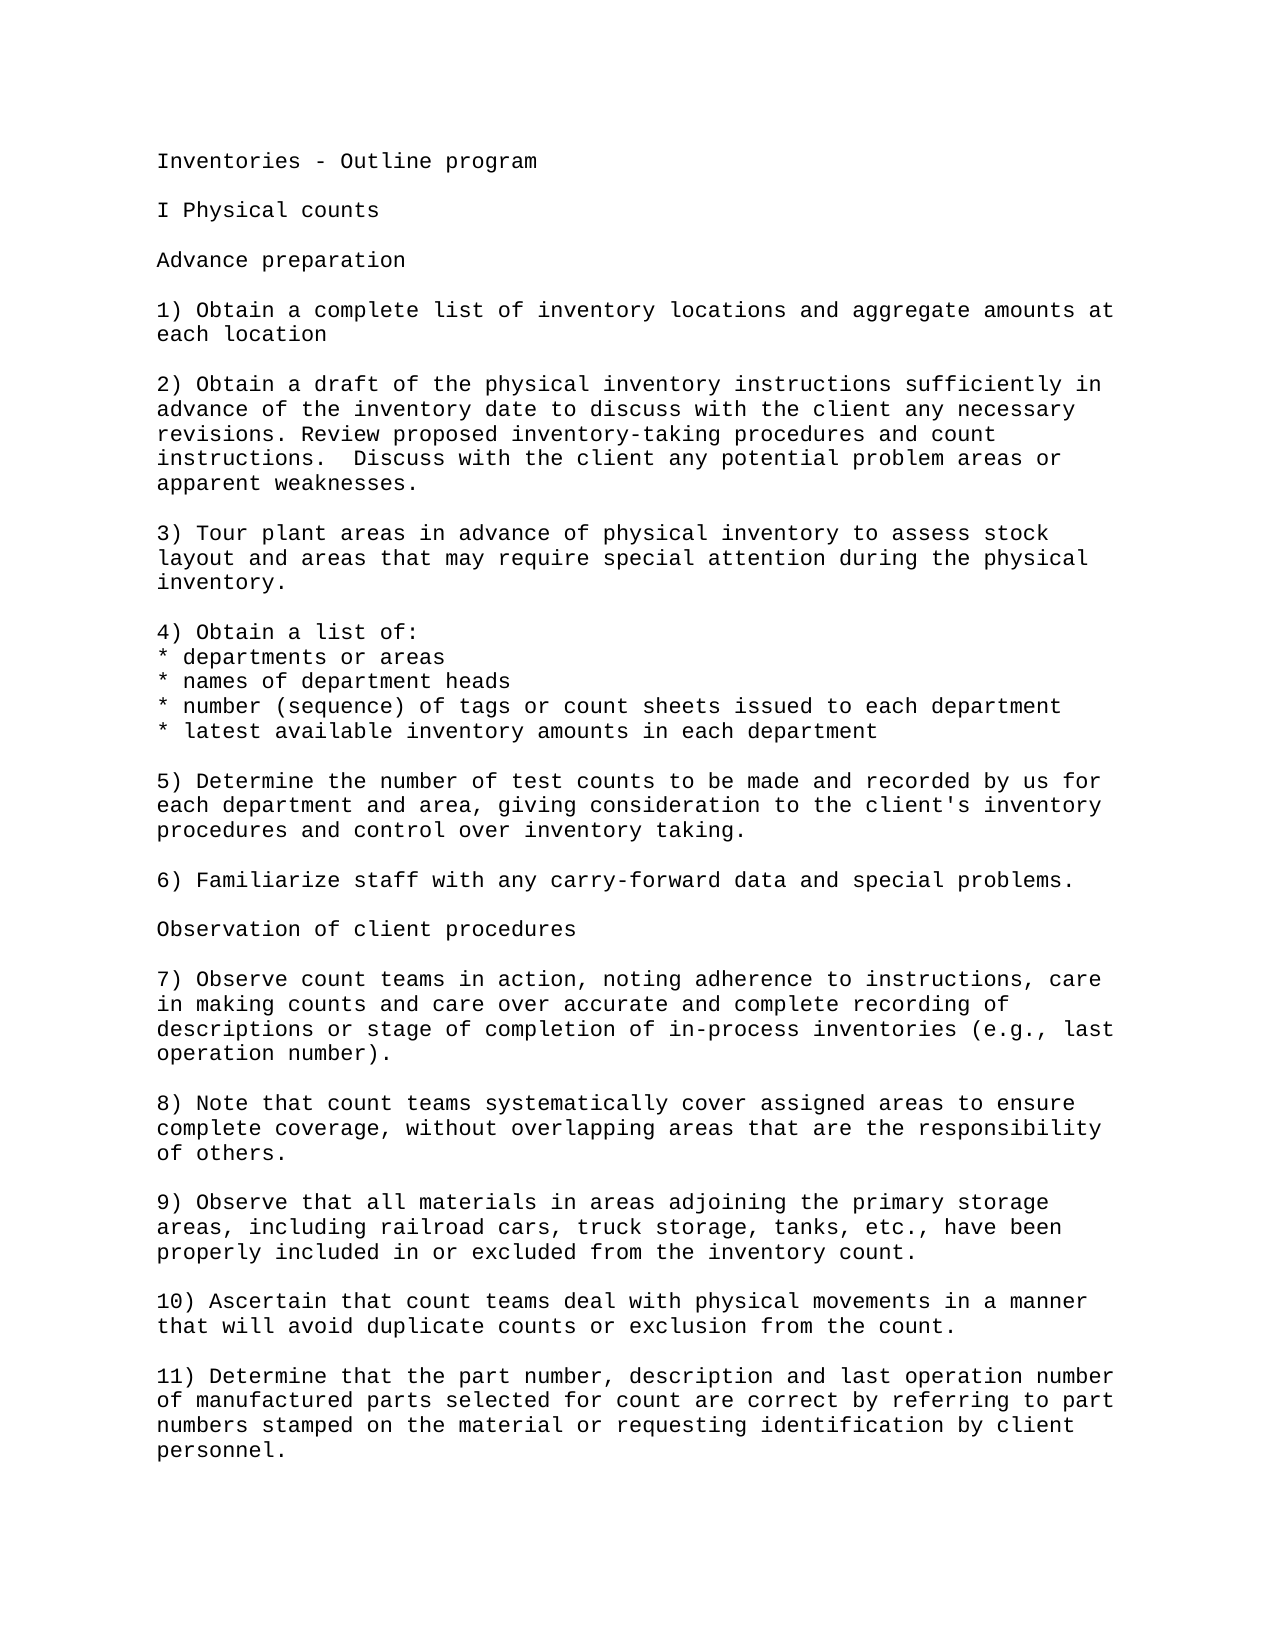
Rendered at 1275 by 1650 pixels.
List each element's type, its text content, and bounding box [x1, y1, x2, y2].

text * departments or areas [156, 646, 1118, 671]
text 2) Obtain a draft of the physical inventory instructions sufficiently in advance of the inventory date to discuss with the client any necessary revisions. Review proposed inventory-taking procedures and count instructions. Discuss with the client any potential problem areas or apparent weaknesses. [156, 373, 1118, 497]
text I Physical counts [156, 199, 1118, 224]
text * latest available inventory amounts in each department [156, 720, 1118, 745]
text 7) Observe count teams in action, noting adherence to instructions, care in making counts and care over accurate and complete recording of descriptions or stage of completion of in-process inventories (e.g., last operation number). [156, 968, 1118, 1067]
text Advance preparation [156, 249, 1118, 274]
text 4) Obtain a list of: [156, 621, 1118, 646]
text 6) Familiarize staff with any carry-forward data and special problems. [156, 869, 1118, 894]
text 8) Note that count teams systematically cover assigned areas to ensure complete coverage, without overlapping areas that are the responsibility of others. [156, 1092, 1118, 1166]
text 10) Ascertain that count teams deal with physical movements in a manner that will avoid duplicate counts or exclusion from the count. [156, 1290, 1118, 1340]
text * names of department heads [156, 671, 1118, 695]
text Observation of client procedures [156, 918, 1118, 943]
text * number (sequence) of tags or count sheets issued to each department [156, 695, 1118, 720]
text Inventories - Outline program [156, 150, 1118, 175]
text 1) Obtain a complete list of inventory locations and aggregate amounts at each location [156, 299, 1118, 348]
text 5) Determine the number of test counts to be made and recorded by us for each department and area, giving consideration to the client's inventory procedures and control over inventory taking. [156, 770, 1118, 844]
text 11) Determine that the part number, description and last operation number of manufactured parts selected for count are correct by referring to part numbers stamped on the material or requesting identification by client personnel. [156, 1365, 1118, 1464]
text 9) Observe that all materials in areas adjoining the primary storage areas, including railroad cars, truck storage, tanks, etc., have been properly included in or excluded from the inventory count. [156, 1191, 1118, 1266]
text 3) Tour plant areas in advance of physical inventory to assess stock layout and areas that may require special attention during the physical inventory. [156, 522, 1118, 596]
